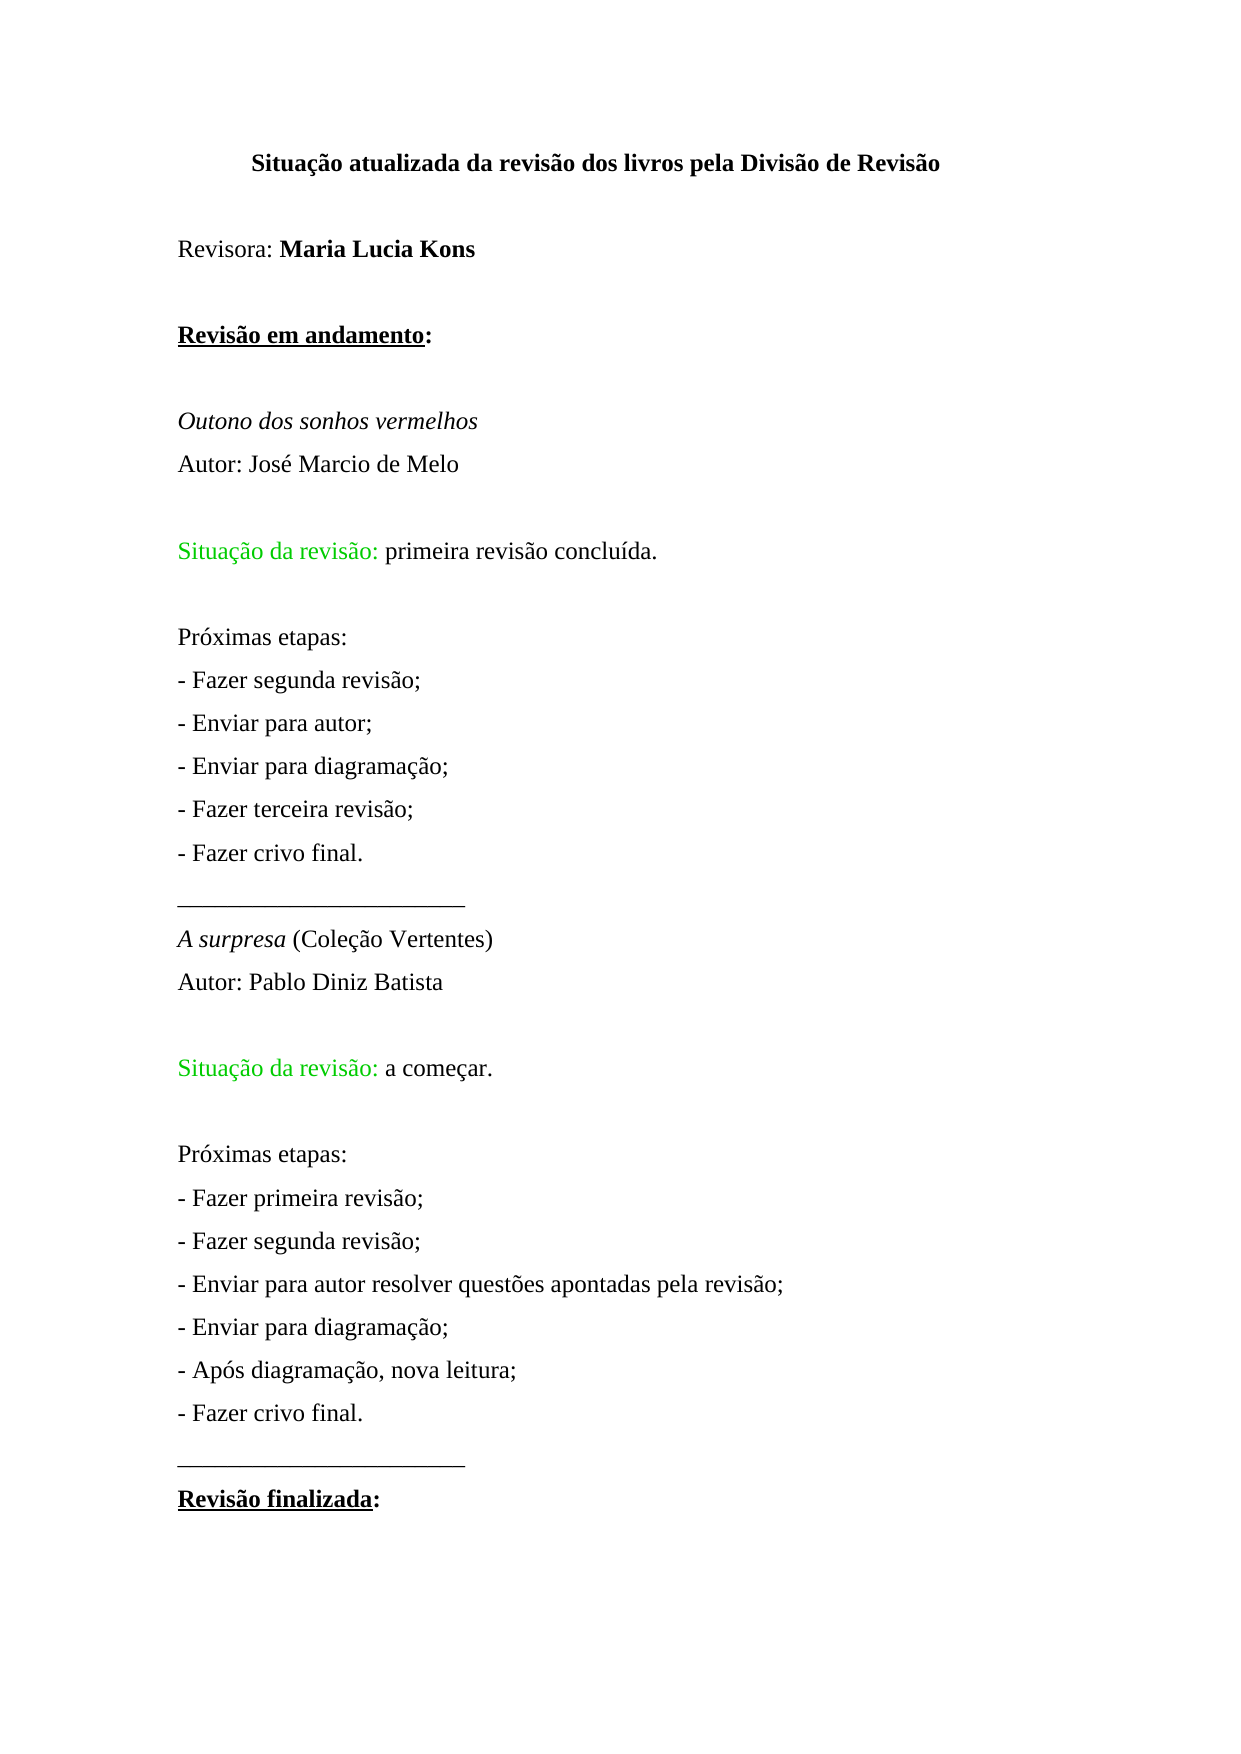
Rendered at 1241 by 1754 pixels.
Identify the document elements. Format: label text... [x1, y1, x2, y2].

text Situação atualizada da revisão dos livros pela Divisão de Revisão [177, 148, 1063, 176]
text Situação da revisão: primeira revisão concluída. [177, 536, 1063, 564]
text - Fazer primeira revisão; [177, 1183, 1063, 1211]
text _______________________ [177, 1441, 1063, 1470]
text - Após diagramação, nova leitura; [177, 1355, 1063, 1384]
text - Fazer terceira revisão; [177, 794, 1063, 823]
text - Fazer segunda revisão; [177, 665, 1063, 694]
text Revisão finalizada: [177, 1484, 1063, 1513]
text Situação da revisão: a começar. [177, 1053, 1063, 1082]
text - Fazer crivo final. [177, 1398, 1063, 1427]
text - Enviar para diagramação; [177, 751, 1063, 780]
text - Enviar para diagramação; [177, 1312, 1063, 1341]
text - Enviar para autor; [177, 708, 1063, 737]
text Revisora: Maria Lucia Kons [177, 234, 1063, 263]
text Próximas etapas: [177, 622, 1063, 651]
text - Enviar para autor resolver questões apontadas pela revisão; [177, 1269, 1063, 1298]
text _______________________ [177, 881, 1063, 909]
text Autor: Pablo Diniz Batista [177, 967, 1063, 996]
text - Fazer crivo final. [177, 838, 1063, 866]
text Revisão em andamento: [177, 320, 1063, 349]
text Autor: José Marcio de Melo [177, 449, 1063, 478]
text Próximas etapas: [177, 1139, 1063, 1168]
text Outono dos sonhos vermelhos [177, 406, 1063, 435]
text A surpresa (Coleção Vertentes) [177, 924, 1063, 953]
text - Fazer segunda revisão; [177, 1226, 1063, 1254]
